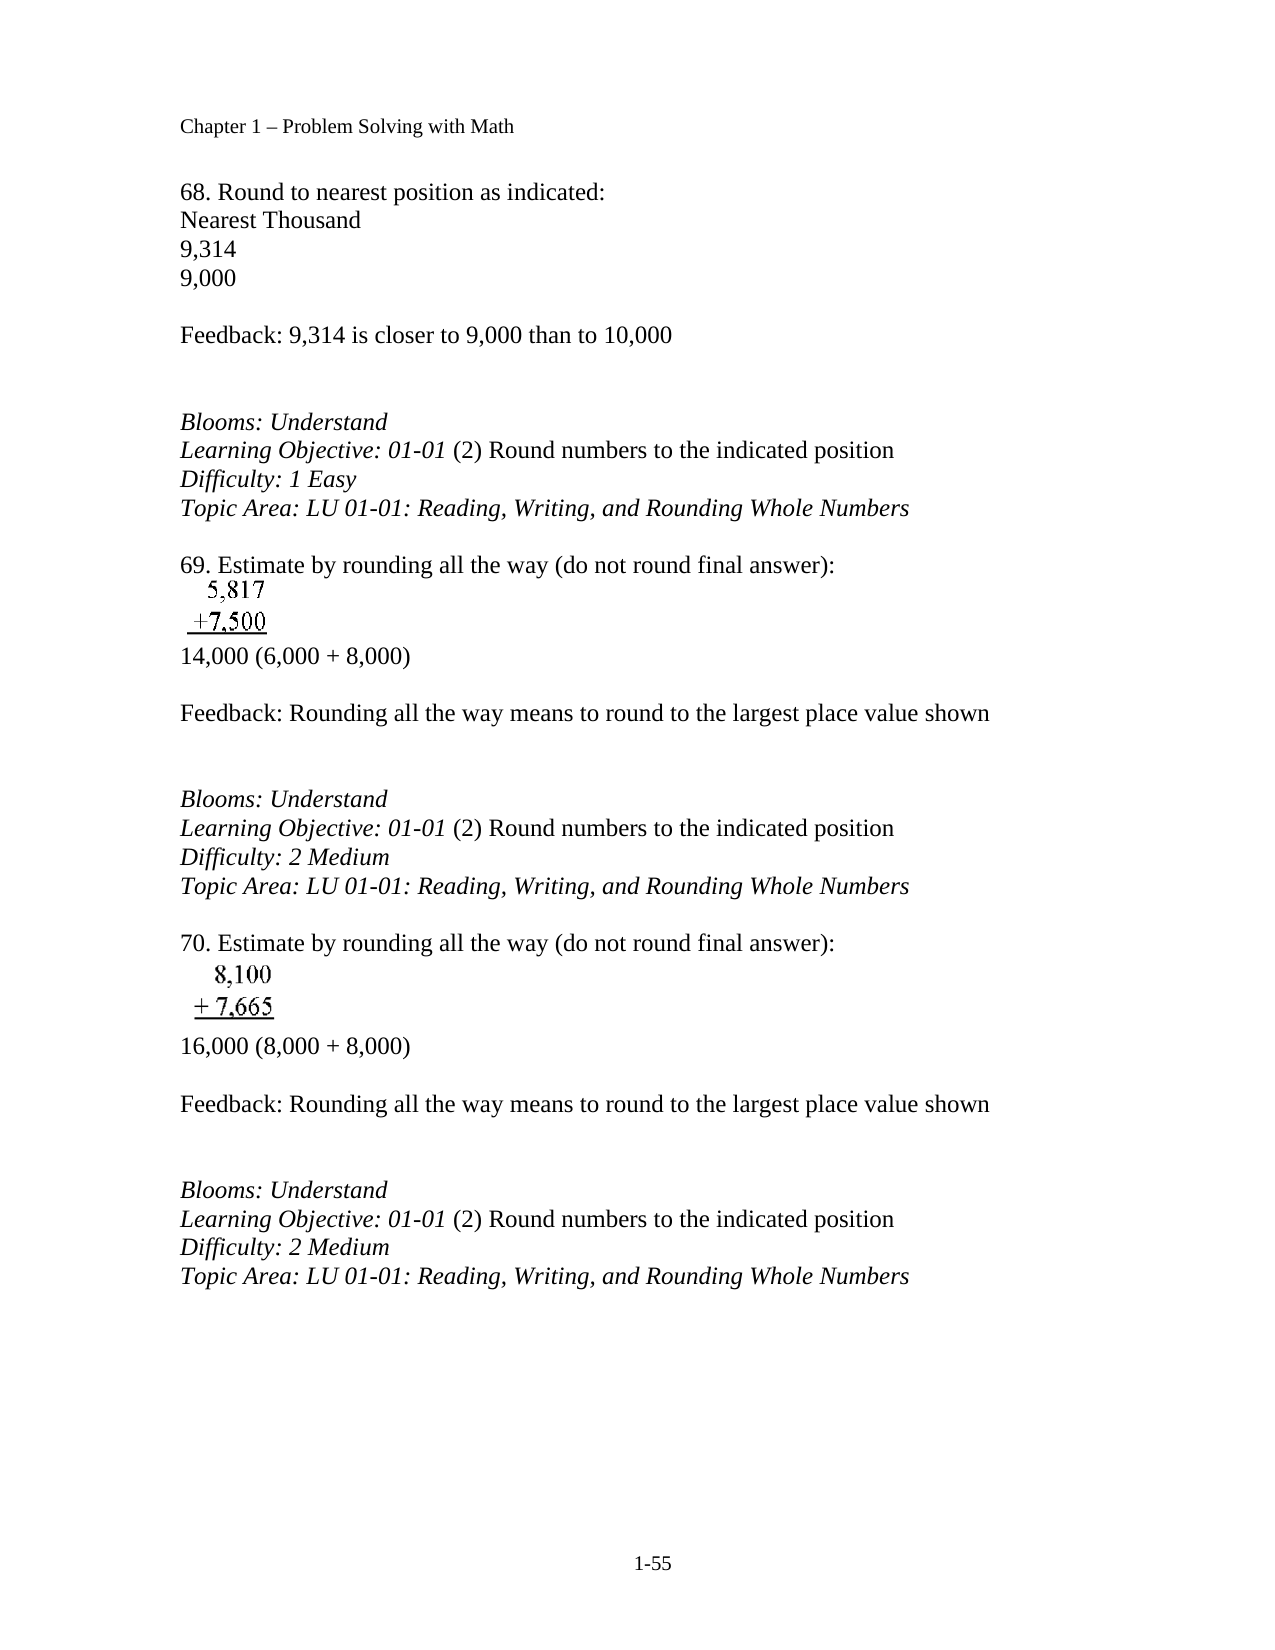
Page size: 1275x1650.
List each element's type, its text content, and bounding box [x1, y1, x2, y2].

text Blooms: Understand Learning Objective: 01-01 (2) Round numbers to the indicated position [180, 1146, 1125, 1232]
text Blooms: Understand Learning Objective: 01-01 (2) Round numbers to the indicated position [180, 756, 1125, 842]
text 69. Estimate by rounding all the way (do not round final answer): [180, 550, 1125, 641]
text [180, 378, 1125, 464]
text 14,000 (6,000 + 8,000) Feedback: Rounding all the way means to round to the largest place value shown [180, 641, 1125, 727]
text Difficulty: 2 Medium Topic Area: LU 01-01: Reading, Writing, and Rounding Whole Numbers [180, 842, 1125, 928]
text 68. Round to nearest position as indicated: Nearest Thousand 9,314 [180, 177, 1125, 263]
text Difficulty: 1 Easy Topic Area: LU 01-01: Reading, Writing, and Rounding Whole Numbers [180, 464, 1125, 550]
text 70. Estimate by rounding all the way (do not round final answer): [180, 928, 1125, 1031]
text 9,000 Feedback: 9,314 is closer to 9,000 than to 10,000 [180, 263, 1125, 349]
text Difficulty: 2 Medium Topic Area: LU 01-01: Reading, Writing, and Rounding Whole Numbers [180, 1232, 1125, 1319]
text 16,000 (8,000 + 8,000) Feedback: Rounding all the way means to round to the largest place value shown [180, 1031, 1125, 1117]
